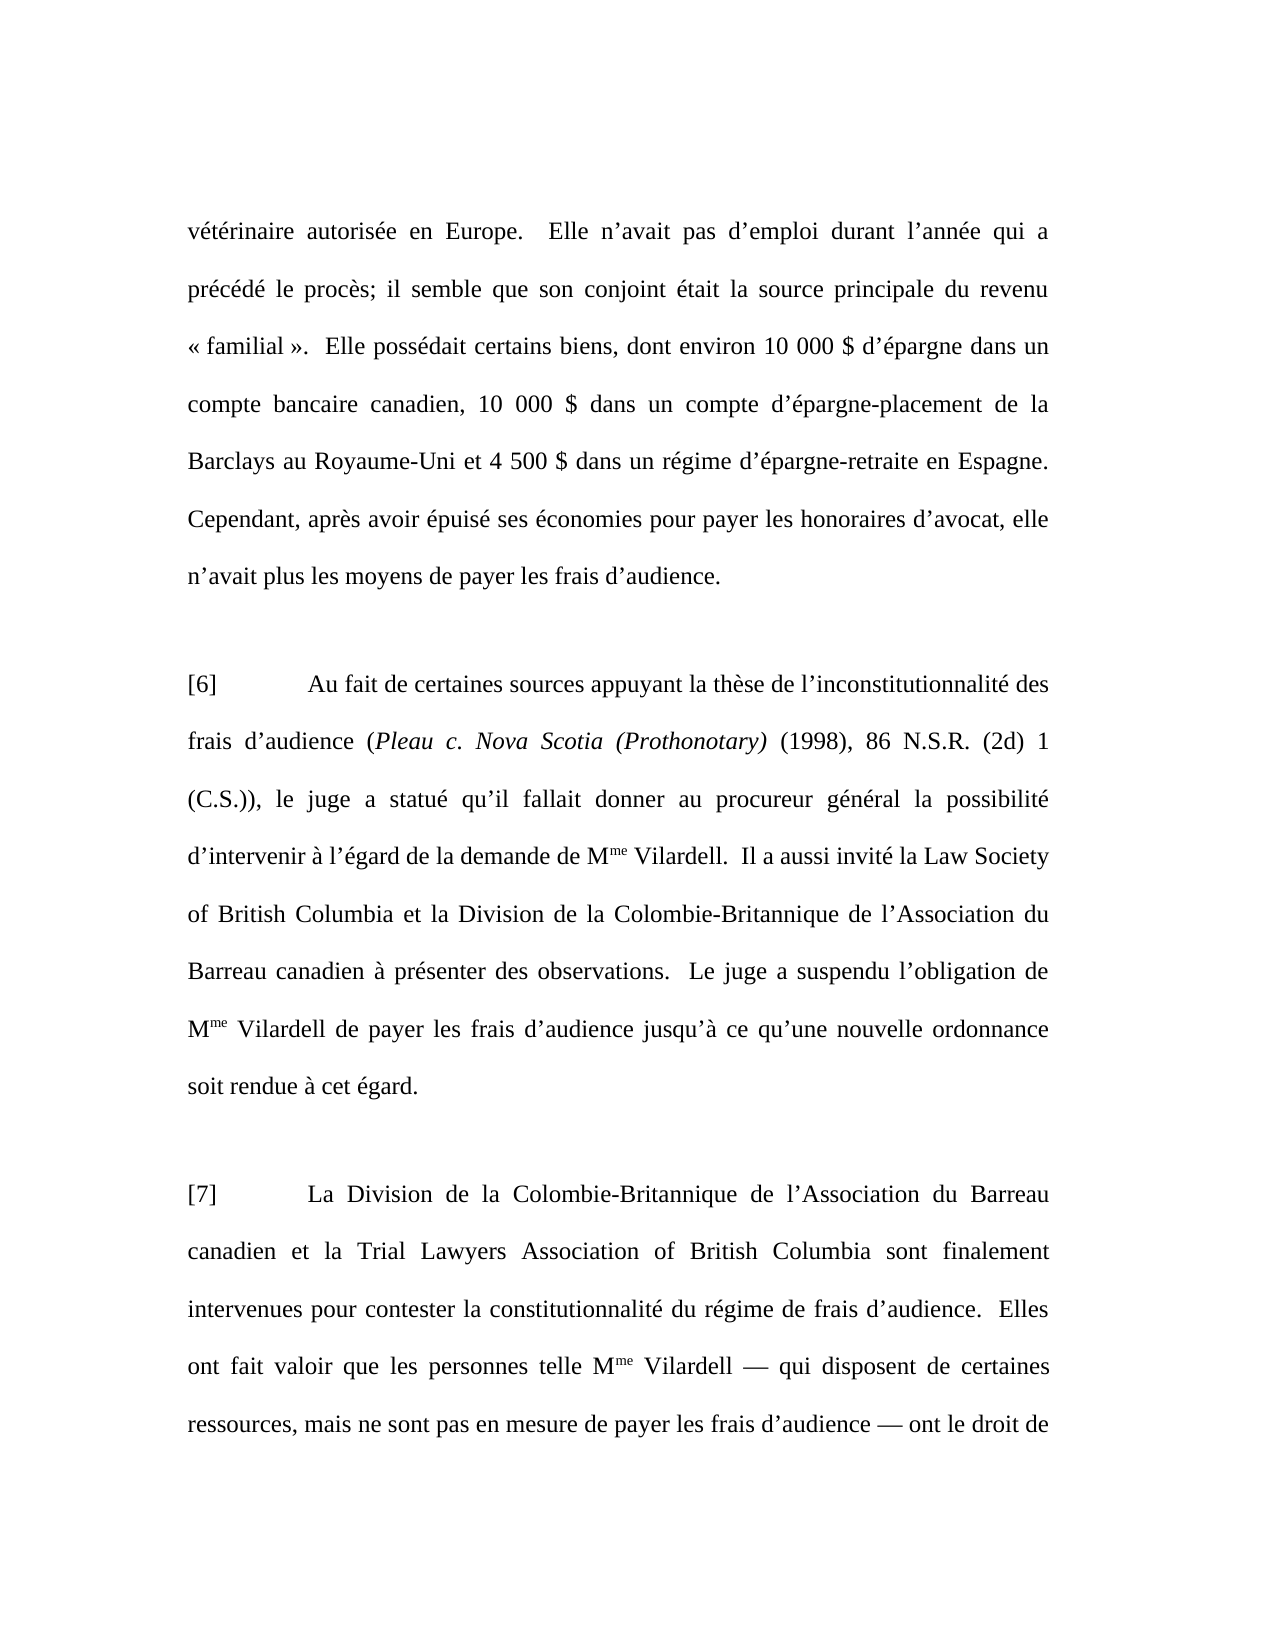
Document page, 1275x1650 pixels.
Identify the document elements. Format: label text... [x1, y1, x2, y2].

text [187, 1179, 1050, 1438]
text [187, 216, 1050, 590]
text Au fait de certaines sources appuyant la thèse de l’inconstitutionnalité des frais d’audience (Pleau c. Nova Scotia (Prothonotary) (1998), 86 N.S.R. (2d) 1 (C.S.)), le juge a statué qu’il fallait donner au procureur général la possibilité d’intervenir à l’égard de la demande de Mme Vilardell. Il a aussi invité la Law Society of British Columbia et la Division de la Colombie-Britannique de l’Association du Barreau canadien à présenter des observations. Le juge a suspendu l’obligation de Mme Vilardell de payer les frais d’audience jusqu’à ce qu’une nouvelle ordonnance soit rendue à cet égard. [187, 669, 1050, 1100]
